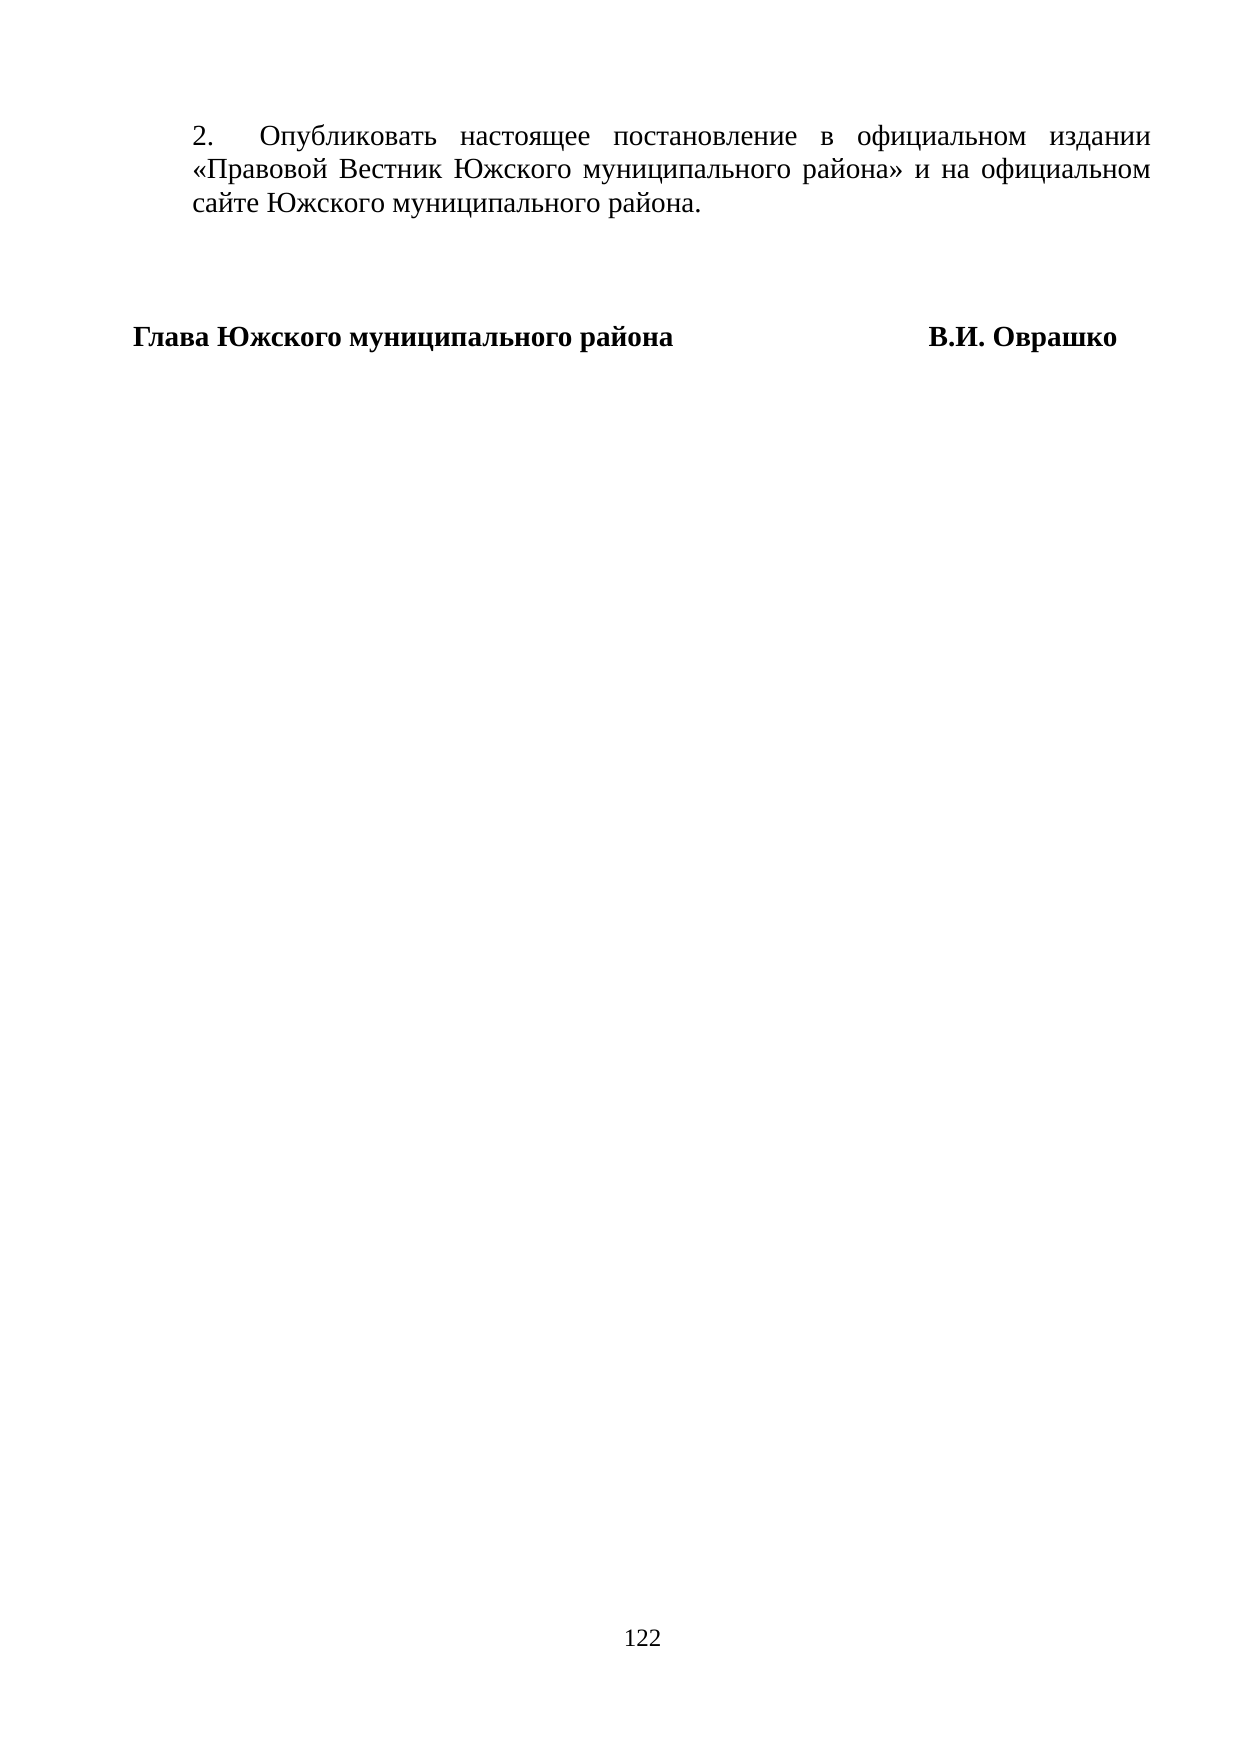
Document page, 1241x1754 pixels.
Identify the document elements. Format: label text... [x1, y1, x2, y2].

text Глава Южского муниципального района В.И. Оврашко [133, 319, 1231, 353]
text 2. Опубликовать настоящее постановление в официальном издании «Правовой Вестник Южского муниципального района» и на официальном сайте Южского муниципального района. [192, 118, 1152, 219]
